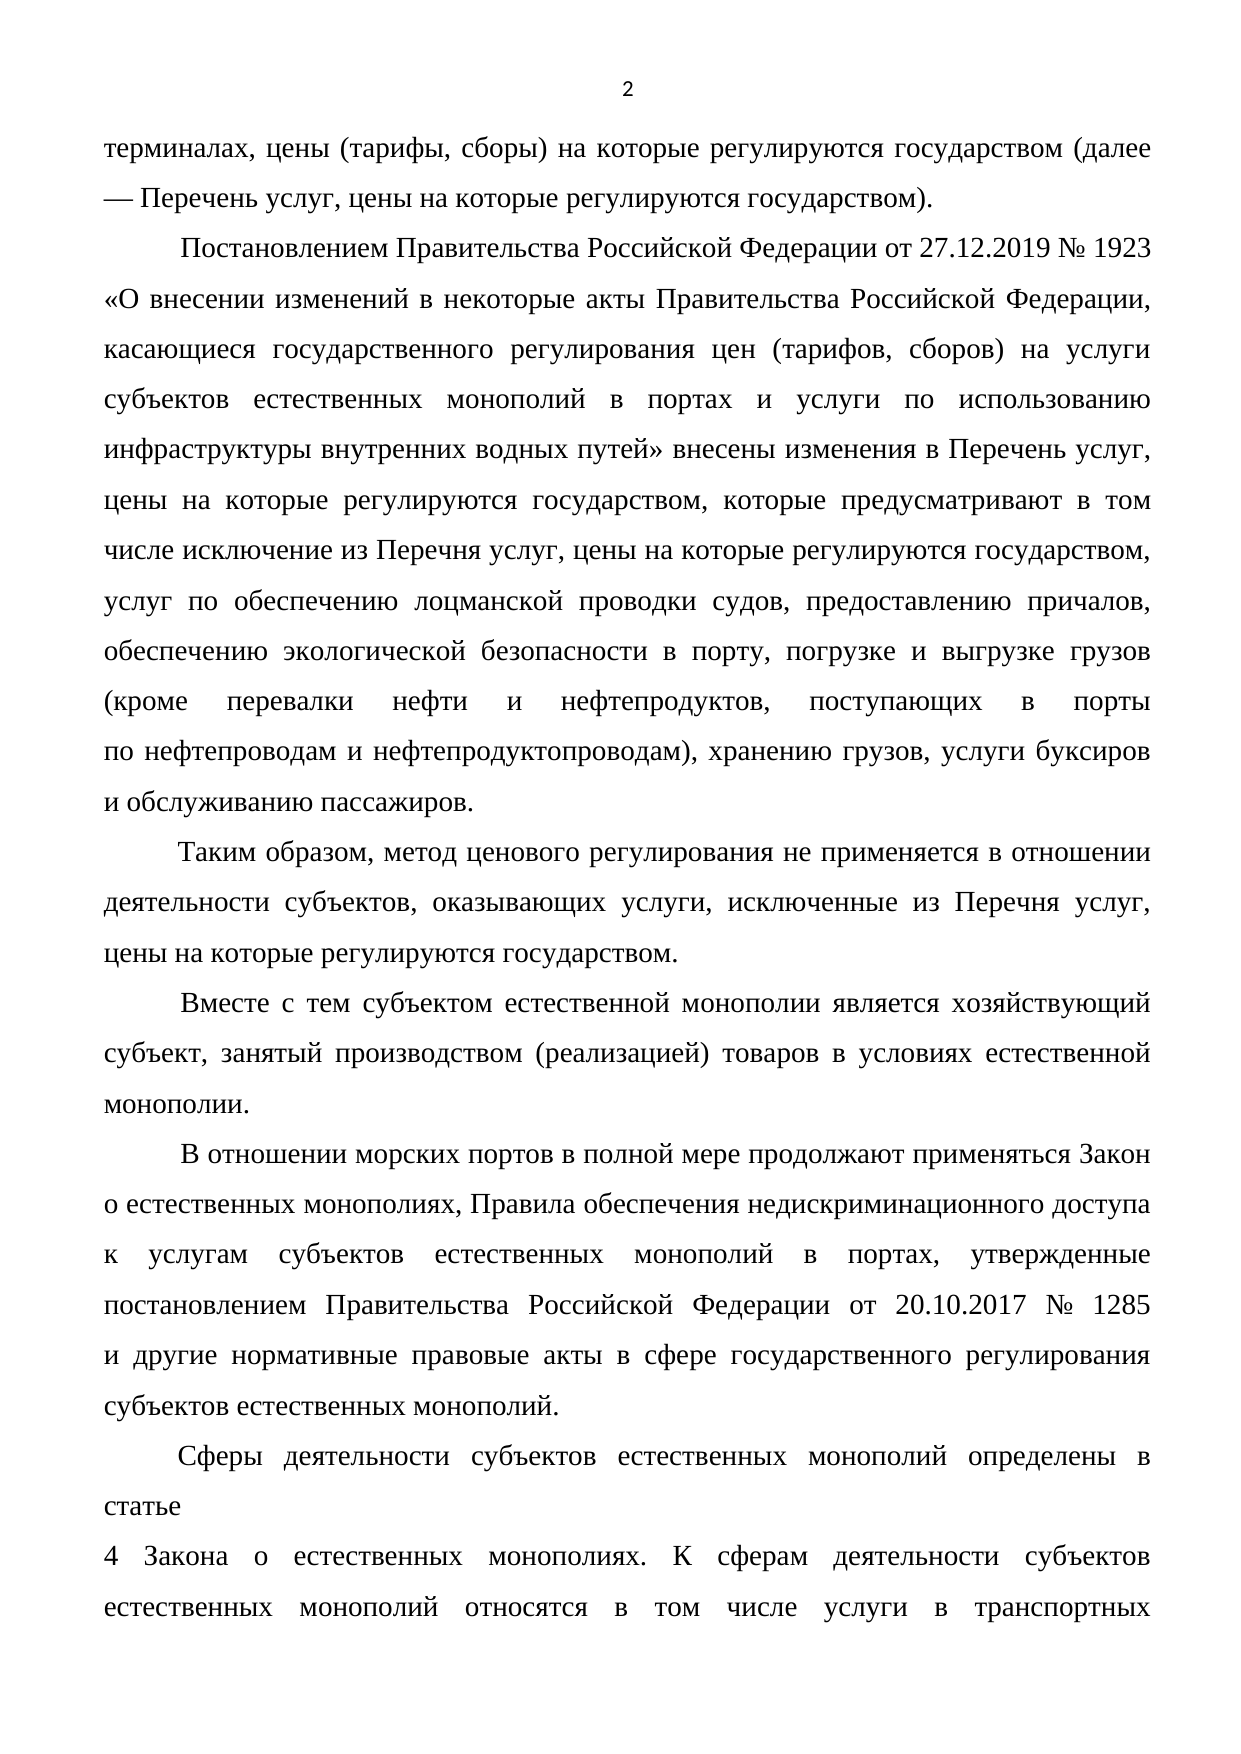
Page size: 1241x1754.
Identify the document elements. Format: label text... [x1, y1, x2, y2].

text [103, 130, 1152, 214]
text В отношении морских портов в полной мере продолжают применяться Закон о естественных монополиях, Правила обеспечения недискриминационного доступа к услугам субъектов естественных монополий в портах, утвержденные постановлением Правительства Российской Федерации от 20.10.2017 № 1285 и другие нормативные правовые акты в сфере государственного регулирования субъектов естественных монополий. [103, 1136, 1152, 1421]
text Таким образом, метод ценового регулирования не применяется в отношении деятельности субъектов, оказывающих услуги, исключенные из Перечня услуг, цены на которые регулируются государством. [103, 834, 1152, 968]
text Вместе с тем субъектом естественной монополии является хозяйствующий субъект, занятый производством (реализацией) товаров в условиях естественной монополии. [103, 985, 1152, 1119]
text Постановлением Правительства Российской Федерации от 27.12.2019 № 1923 «О внесении изменений в некоторые акты Правительства Российской Федерации, касающиеся государственного регулирования цен (тарифов, сборов) на услуги субъектов естественных монополий в портах и услуги по использованию инфраструктуры внутренних водных путей» внесены изменения в Перечень услуг, цены на которые регулируются государством, которые предусматривают в том числе исключение из Перечня услуг, цены на которые регулируются государством, услуг по обеспечению лоцманской проводки судов, предоставлению причалов, обеспечению экологической безопасности в порту, погрузке и выгрузке грузов (кроме перевалки нефти и нефтепродуктов, поступающих в порты по нефтепроводам и нефтепродуктопроводам), хранению грузов, услуги буксиров и обслуживанию пассажиров. [103, 230, 1152, 817]
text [103, 1438, 1152, 1622]
